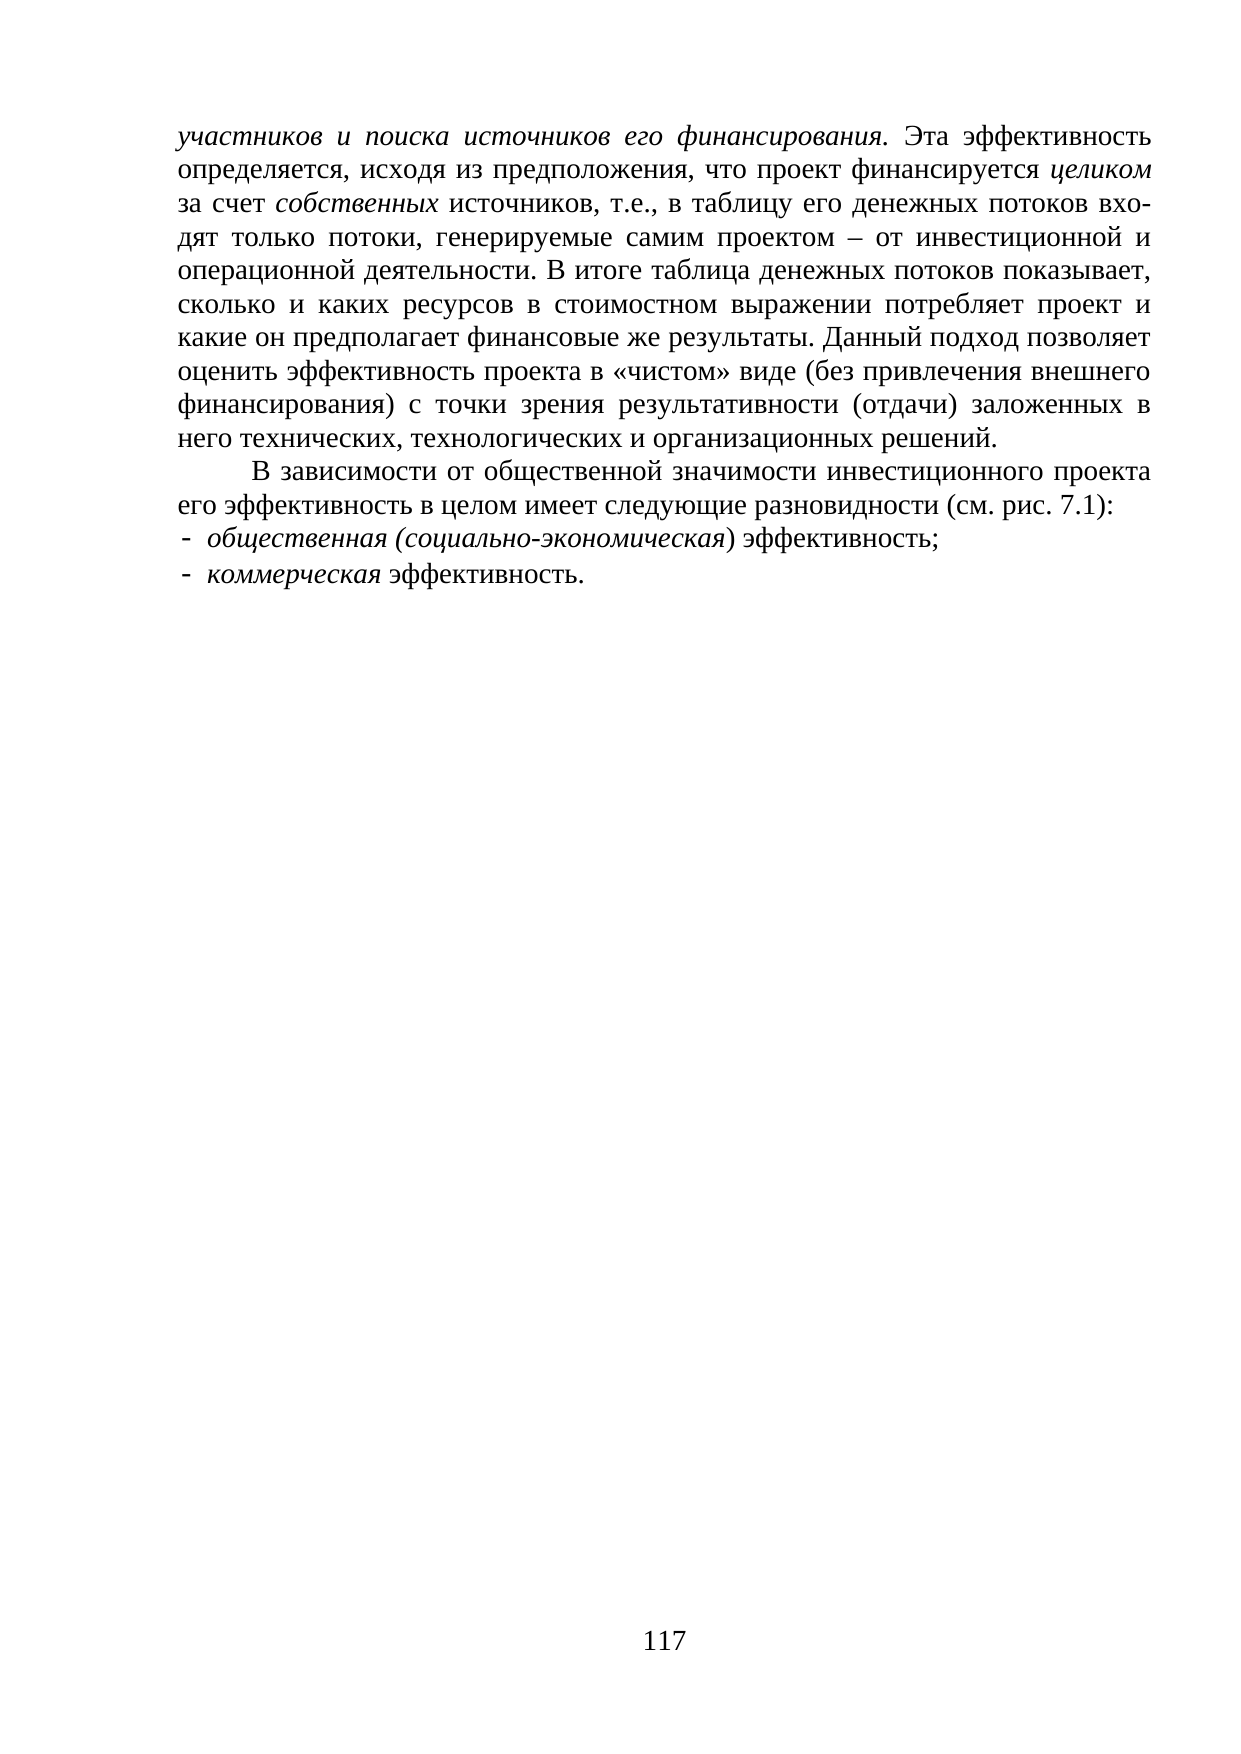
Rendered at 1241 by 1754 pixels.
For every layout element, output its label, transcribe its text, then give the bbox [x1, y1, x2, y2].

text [177, 118, 1152, 453]
list коммерческая эффективность. [177, 557, 1152, 593]
text В зависимости от общественной значимости инвестиционного проекта его эффективность в целом имеет следующие разновидности (см. рис. 7.1): [177, 453, 1152, 521]
list общественная (социально-экономическая) эффективность; [177, 521, 1152, 557]
